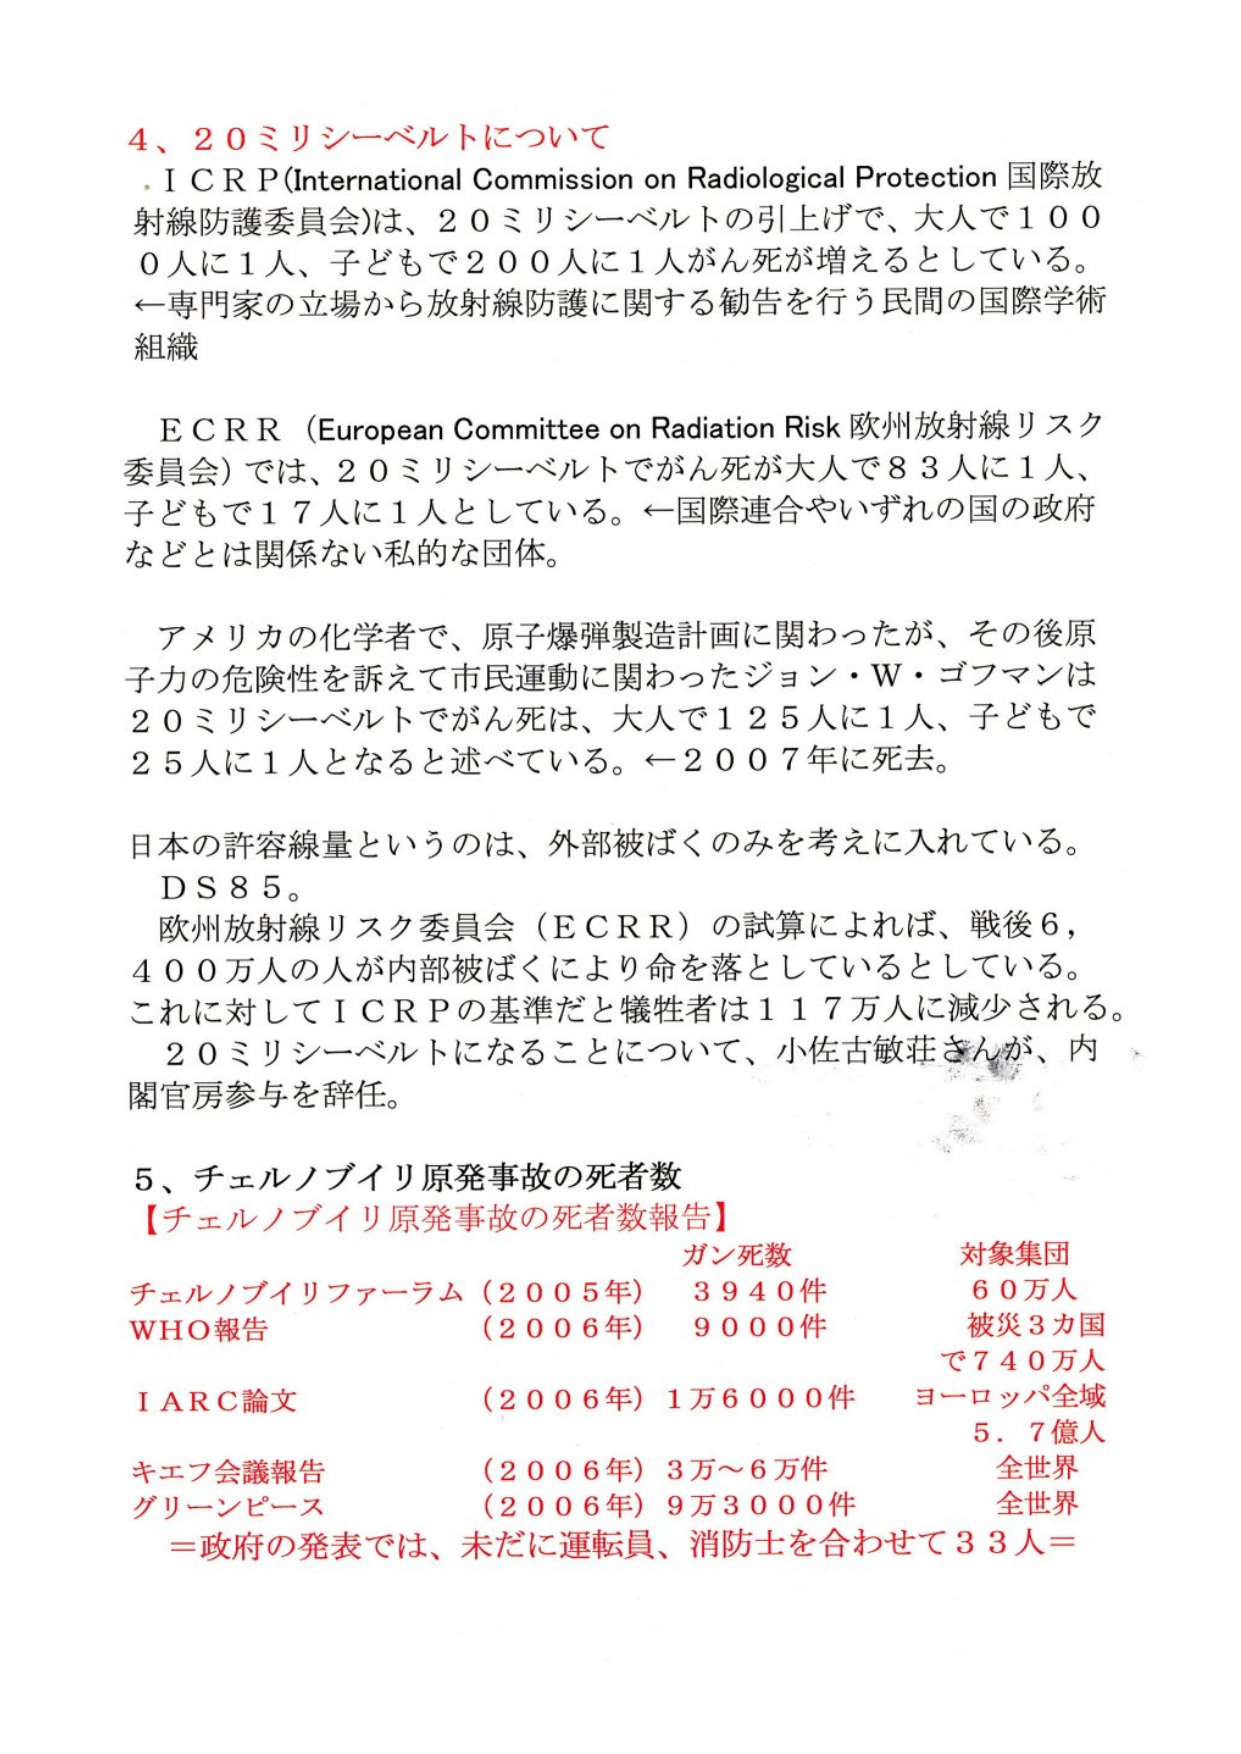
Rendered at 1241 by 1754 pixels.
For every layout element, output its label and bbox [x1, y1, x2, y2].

picture [75, 89, 1157, 1665]
